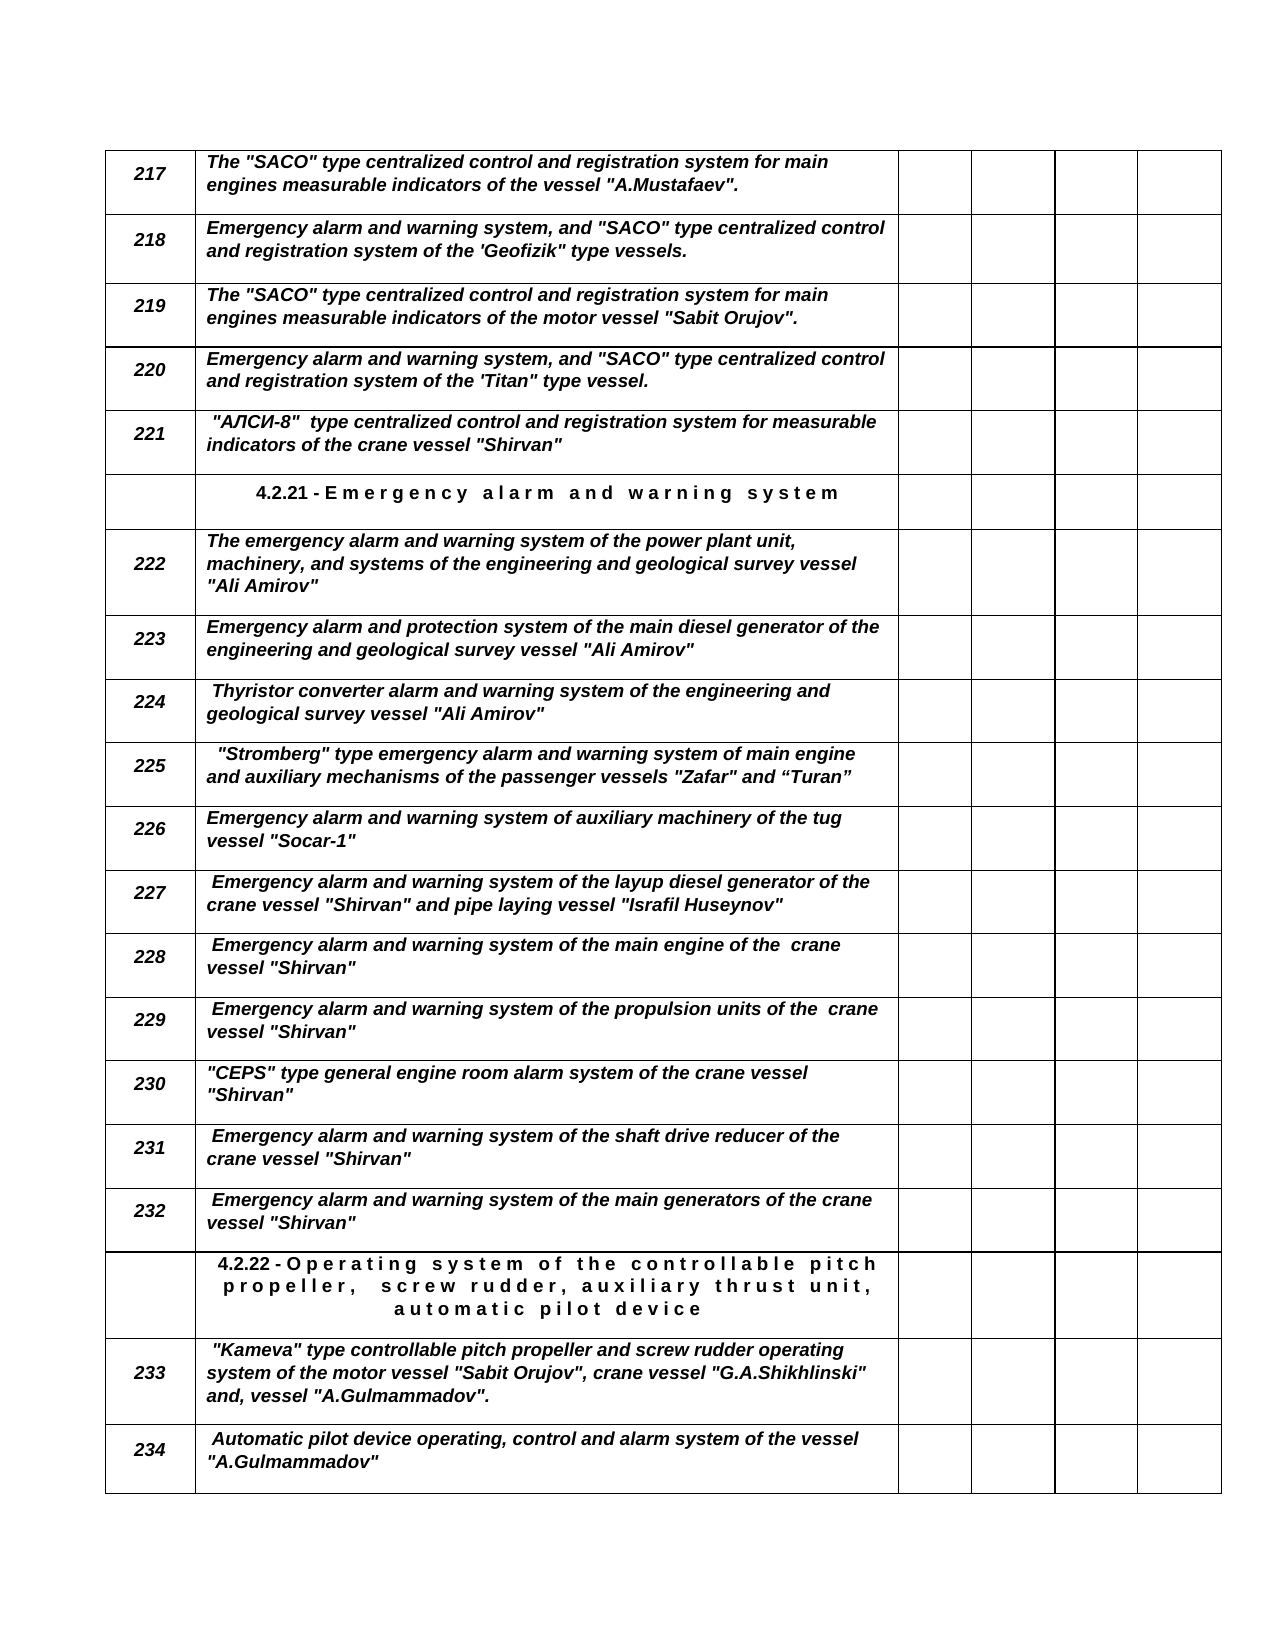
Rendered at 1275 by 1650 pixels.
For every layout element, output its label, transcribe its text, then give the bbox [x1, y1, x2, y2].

table_cell 219 [106, 284, 195, 346]
table_cell The emergency alarm and warning system of the power plant unit, machinery, and systems of the engineering and geological survey vessel "Ali Amirov" [196, 530, 898, 615]
table_cell [1056, 151, 1137, 214]
table_cell [1138, 284, 1221, 346]
table_cell [972, 530, 1054, 615]
table_cell "АЛСИ-8" type centralized control and registration system for measurable indicators of the crane vessel "Shirvan" [196, 411, 898, 474]
table_cell [1138, 807, 1221, 869]
table_cell [972, 871, 1054, 933]
table_cell [1056, 348, 1137, 410]
table_cell 218 [106, 215, 195, 282]
table_cell [899, 348, 971, 410]
table_cell 234 [106, 1425, 195, 1493]
table_cell [1056, 1061, 1137, 1124]
table_cell Emergency alarm and warning system of the shaft drive reducer of the crane vessel "Shirvan" [196, 1125, 898, 1188]
table_cell [1138, 475, 1221, 528]
table_cell [1056, 871, 1137, 933]
table_cell [1056, 616, 1137, 678]
table_cell [1138, 680, 1221, 742]
table_cell 230 [106, 1061, 195, 1124]
table_cell [1056, 411, 1137, 474]
table_cell [1138, 411, 1221, 474]
table_cell [899, 1425, 971, 1493]
table_cell [899, 743, 971, 806]
table_cell [1056, 1339, 1137, 1424]
table_cell 233 [106, 1339, 195, 1424]
table_cell [899, 151, 971, 214]
table_cell [972, 284, 1054, 346]
table_cell 227 [106, 871, 195, 933]
table_cell [1056, 1189, 1137, 1251]
table_cell [1138, 871, 1221, 933]
table_cell [1138, 934, 1221, 997]
table_cell [1056, 284, 1137, 346]
table_cell Emergency alarm and warning system of the layup diesel generator of the crane vessel "Shirvan" and pipe laying vessel "Israfil Huseynov" [196, 871, 898, 933]
table_cell The "SACO" type centralized control and registration system for main engines measurable indicators of the motor vessel "Sabit Orujov". [196, 284, 898, 346]
table_cell Emergency alarm and protection system of the main diesel generator of the engineering and geological survey vessel "Ali Amirov" [196, 616, 898, 678]
table_cell [1056, 1125, 1137, 1188]
table_cell [972, 1253, 1054, 1338]
table_cell [899, 1189, 971, 1251]
table_cell [1138, 743, 1221, 806]
table_cell 231 [106, 1125, 195, 1188]
table_cell [972, 1189, 1054, 1251]
table_cell [1056, 743, 1137, 806]
table_cell Emergency alarm and warning system of the main generators of the crane vessel "Shirvan" [196, 1189, 898, 1251]
table_cell [1138, 1061, 1221, 1124]
table_cell [899, 475, 971, 528]
table_cell [972, 1061, 1054, 1124]
table_cell [972, 151, 1054, 214]
table_cell [899, 215, 971, 282]
table_cell "Stromberg" type emergency alarm and warning system of main engine and auxiliary mechanisms of the passenger vessels "Zafar" and “Turan” [196, 743, 898, 806]
table_cell [972, 1339, 1054, 1424]
table_cell Emergency alarm and warning system of the propulsion units of the crane vessel "Shirvan" [196, 998, 898, 1060]
table_cell [1056, 807, 1137, 869]
table_cell [899, 998, 971, 1060]
table_cell [899, 807, 971, 869]
table_cell Emergency alarm and warning system, and "SACO" type centralized control and registration system of the 'Titan" type vessel. [196, 348, 898, 410]
table_cell [972, 475, 1054, 528]
table_cell [1138, 215, 1221, 282]
table_cell Emergency alarm and warning system of the main engine of the crane vessel "Shirvan" [196, 934, 898, 997]
table_cell [1138, 348, 1221, 410]
table_cell [1056, 1253, 1137, 1338]
table_cell [1138, 1425, 1221, 1493]
table_cell 228 [106, 934, 195, 997]
table_cell [1138, 151, 1221, 214]
table_cell Emergency alarm and warning system, and "SACO" type centralized control and registration system of the 'Geofizik" type vessels. [196, 215, 898, 282]
table_cell [1056, 1425, 1137, 1493]
table_cell Emergency alarm and warning system of auxiliary machinery of the tug vessel "Socar-1" [196, 807, 898, 869]
table_cell [1138, 1125, 1221, 1188]
table_cell [1056, 215, 1137, 282]
table_cell The "SACO" type centralized control and registration system for main engines measurable indicators of the vessel "A.Mustafaev". [196, 151, 898, 214]
table_cell Automatic pilot device operating, control and alarm system of the vessel "A.Gulmammadov" [196, 1425, 898, 1493]
table_cell [1138, 1253, 1221, 1338]
table_cell [1056, 998, 1137, 1060]
table_cell [106, 1253, 195, 1338]
table_cell [972, 1125, 1054, 1188]
table_cell [1056, 934, 1137, 997]
table_cell 222 [106, 530, 195, 615]
table_cell [1138, 1339, 1221, 1424]
table_cell [106, 475, 195, 528]
table_cell [899, 616, 971, 678]
table_cell [1056, 530, 1137, 615]
table_cell "CEPS" type general engine room alarm system of the crane vessel "Shirvan" [196, 1061, 898, 1124]
table_cell [972, 807, 1054, 869]
table_cell [899, 530, 971, 615]
table_cell [1056, 475, 1137, 528]
table_cell [1138, 998, 1221, 1060]
table_cell 4.2.22 - O p e r a t i n g s y s t e m o f t h e c o n t r o l l a b l e p i t c h p r o p e l l e r , s c r e w r u d d e r , a u x i l i a r y t h r u s t u n i t , a u t o m a t i c p i l o t d e v i c e [196, 1253, 898, 1338]
table_cell [1138, 616, 1221, 678]
table_cell [899, 871, 971, 933]
table_cell [972, 1425, 1054, 1493]
table_cell [899, 1061, 971, 1124]
table_cell 229 [106, 998, 195, 1060]
table_cell [972, 215, 1054, 282]
table_cell Thyristor converter alarm and warning system of the engineering and geological survey vessel "Ali Amirov" [196, 680, 898, 742]
table_cell [972, 743, 1054, 806]
table_cell [972, 348, 1054, 410]
table_cell [1056, 680, 1137, 742]
table_cell [1138, 530, 1221, 615]
table_cell [972, 411, 1054, 474]
table_cell [899, 284, 971, 346]
table_cell "Kameva" type controllable pitch propeller and screw rudder operating system of the motor vessel "Sabit Orujov", crane vessel "G.A.Shikhlinski" and, vessel "A.Gulmammadov". [196, 1339, 898, 1424]
table_cell [899, 1339, 971, 1424]
table_cell 232 [106, 1189, 195, 1251]
table_cell 220 [106, 348, 195, 410]
table_cell 223 [106, 616, 195, 678]
table_cell [972, 616, 1054, 678]
table_cell 221 [106, 411, 195, 474]
table_cell [972, 934, 1054, 997]
table_cell [899, 934, 971, 997]
table_cell [899, 680, 971, 742]
table_cell 226 [106, 807, 195, 869]
table_cell 4.2.21 - E m e r g e n c y a l a r m a n d w a r n i n g s y s t e m [196, 475, 898, 528]
table_cell 225 [106, 743, 195, 806]
table_cell [899, 1125, 971, 1188]
table_cell 224 [106, 680, 195, 742]
table_cell [972, 680, 1054, 742]
table_cell [972, 998, 1054, 1060]
table_cell [899, 1253, 971, 1338]
table_cell [1138, 1189, 1221, 1251]
table_cell [899, 411, 971, 474]
table_cell 217 [106, 151, 195, 214]
